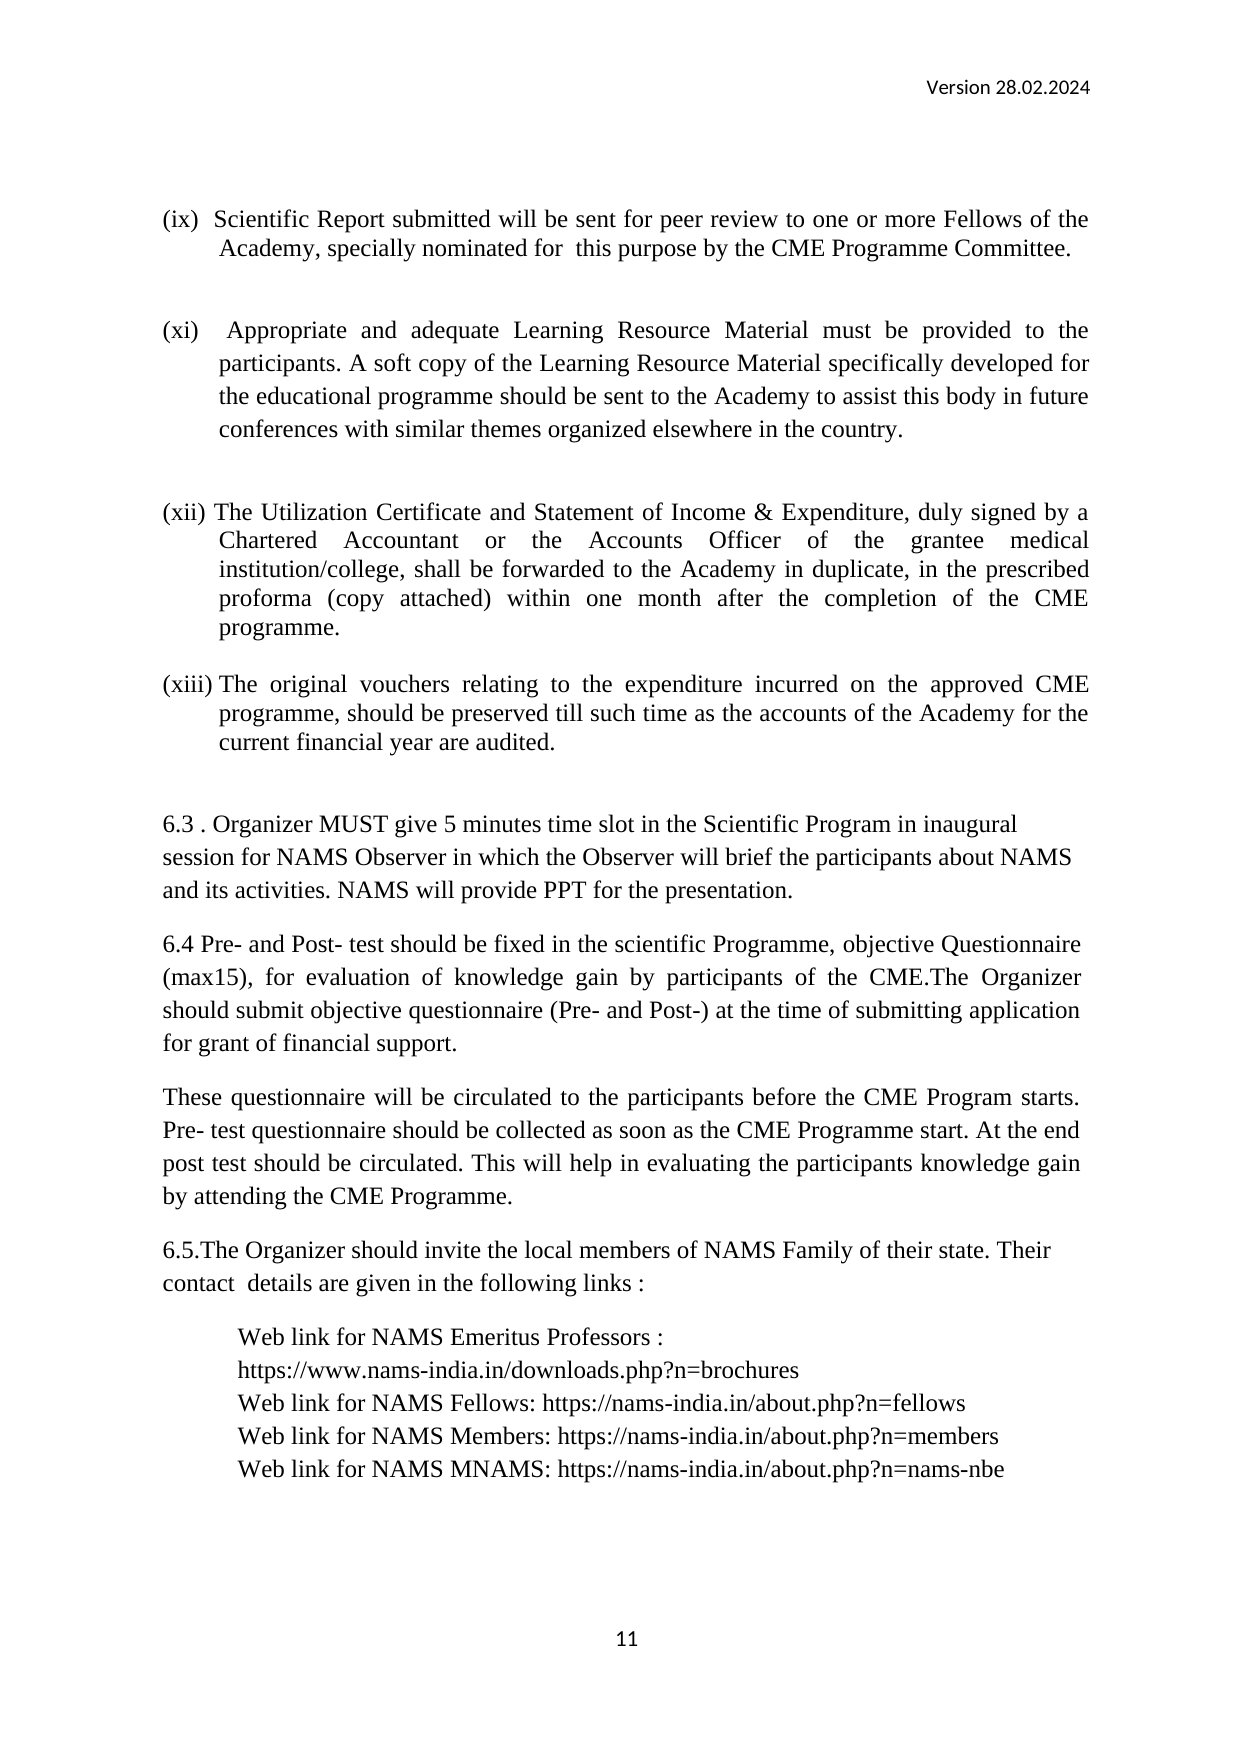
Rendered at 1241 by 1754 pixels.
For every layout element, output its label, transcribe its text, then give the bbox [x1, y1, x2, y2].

text (ix) Scientific Report submitted will be sent for peer review to one or more Fellows of the Academy, specially nominated for this purpose by the CME Programme Committee. [162, 204, 1090, 261]
text (xii) The Utilization Certificate and Statement of Income & Expenditure, duly signed by a Chartered Accountant or the Accounts Officer of the grantee medical institution/college, shall be forwarded to the Academy in duplicate, in the prescribed proforma (copy attached) within one month after the completion of the CME programme. [162, 497, 1090, 641]
text (xiii) The original vouchers relating to the expenditure incurred on the approved CME programme, should be preserved till such time as the accounts of the Academy for the current financial year are audited. [162, 669, 1090, 756]
text 6.5.The Organizer should invite the local members of NAMS Family of their state. Their contact details are given in the following links : [162, 1235, 1090, 1297]
text These questionnaire will be circulated to the participants before the CME Program starts. Pre- test questionnaire should be collected as soon as the CME Programme start. At the end post test should be circulated. This will help in evaluating the participants knowledge gain by attending the CME Programme. [162, 1082, 1081, 1210]
list Web link for NAMS Emeritus Professors : https://www.nams-india.in/downloads.php?n=brochures [237, 1322, 1090, 1384]
list Web link for NAMS MNAMS: https://nams-india.in/about.php?n=nams-nbe [237, 1454, 1090, 1483]
text 6.4 Pre- and Post- test should be fixed in the scientific Programme, objective Questionnaire (max15), for evaluation of knowledge gain by participants of the CME.The Organizer should submit objective questionnaire (Pre- and Post-) at the time of submitting application for grant of financial support. [162, 929, 1081, 1057]
text (xi) Appropriate and adequate Learning Resource Material must be provided to the participants. A soft copy of the Learning Resource Material specifically developed for the educational programme should be sent to the Academy to assist this body in future conferences with similar themes organized elsewhere in the country. [162, 315, 1090, 443]
list Web link for NAMS Fellows: https://nams-india.in/about.php?n=fellows [237, 1388, 1090, 1417]
text 6.3 . Organizer MUST give 5 minutes time slot in the Scientific Program in inaugural session for NAMS Observer in which the Observer will brief the participants about NAMS and its activities. NAMS will provide PPT for the presentation. [162, 809, 1081, 904]
list Web link for NAMS Members: https://nams-india.in/about.php?n=members [237, 1421, 1090, 1450]
